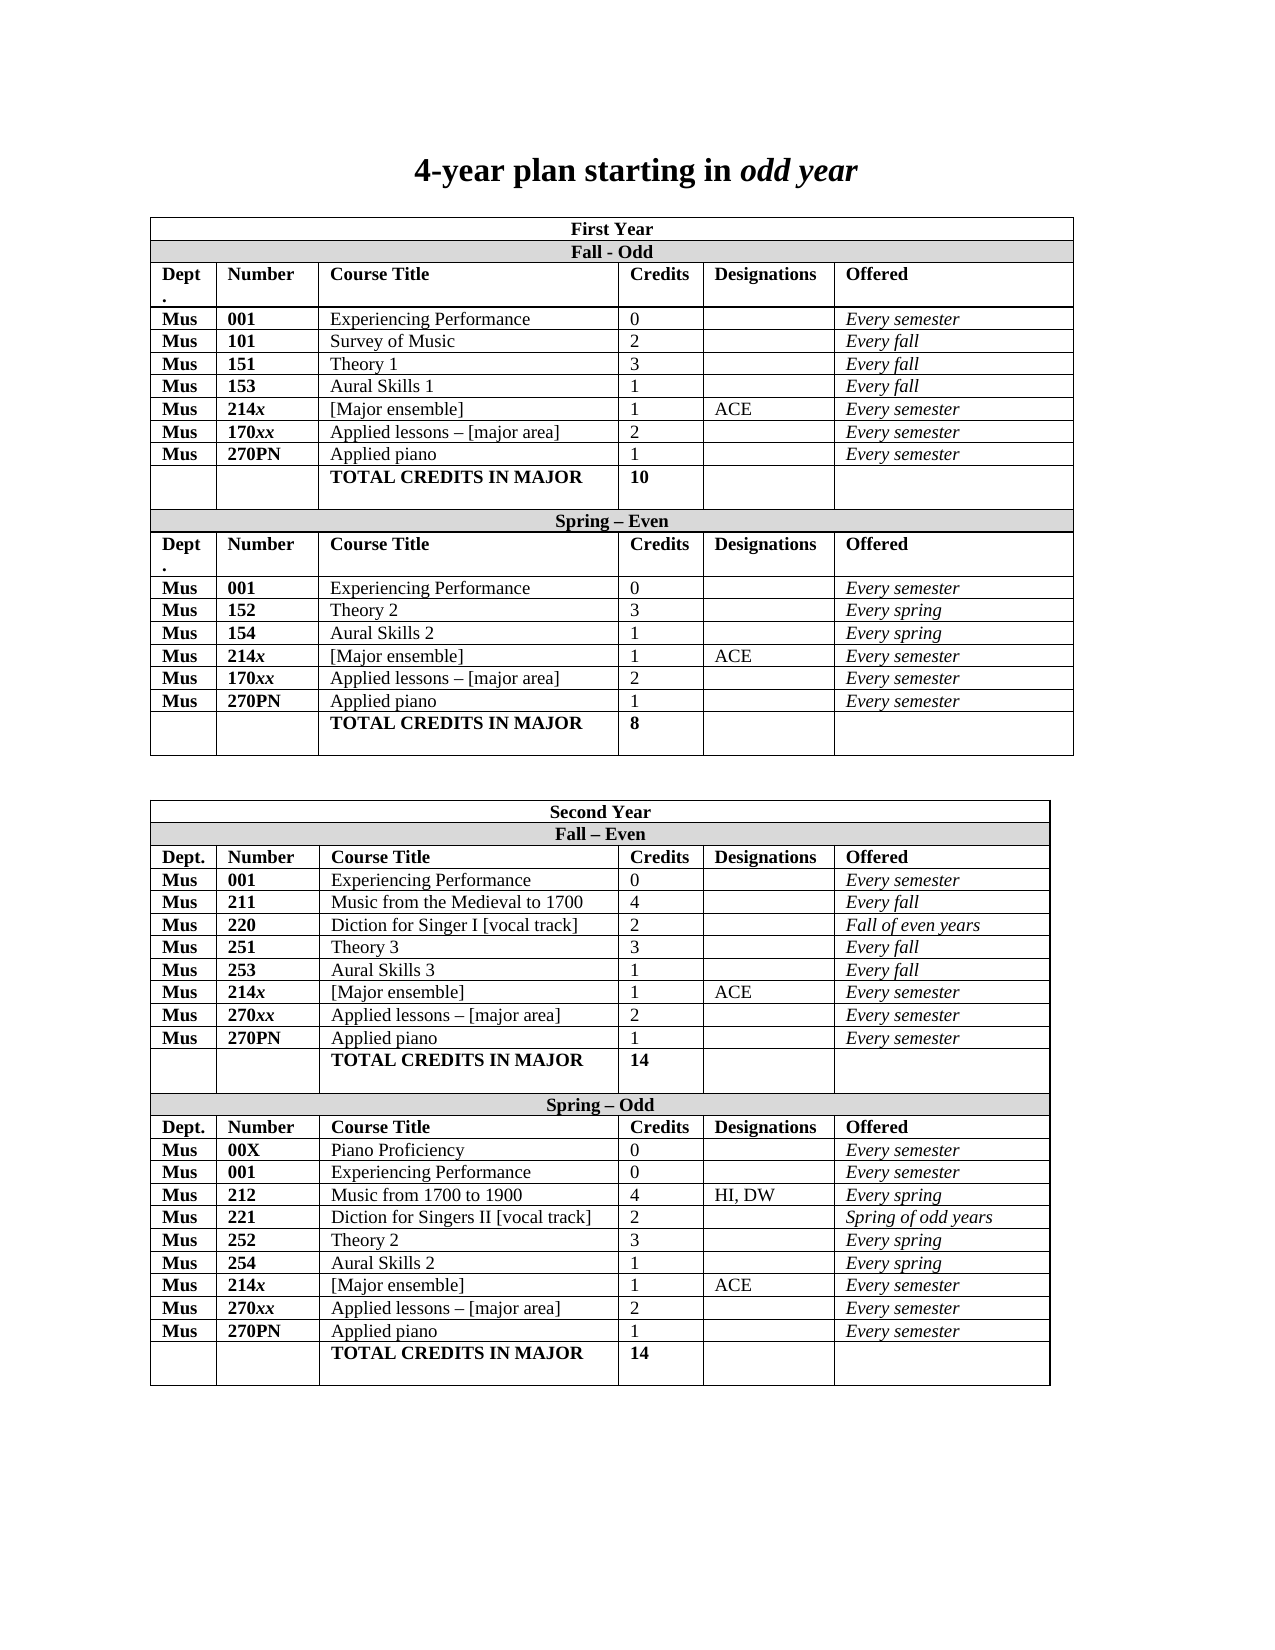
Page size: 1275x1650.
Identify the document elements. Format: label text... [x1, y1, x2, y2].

table_cell Mus [151, 690, 216, 711]
table_cell Number [217, 533, 318, 576]
table_cell Credits [619, 263, 703, 306]
table_cell Applied piano [320, 1320, 618, 1341]
table_cell 1 [619, 375, 703, 397]
table_cell [704, 330, 834, 352]
table_cell Mus [151, 1206, 216, 1228]
table_cell Every semester [835, 443, 1073, 465]
table_cell 212 [217, 1184, 319, 1205]
table_cell Aural Skills 1 [319, 375, 618, 397]
table_cell Designations [704, 533, 834, 576]
table_cell Applied lessons – [major area] [320, 1004, 618, 1026]
table_cell [704, 1320, 834, 1341]
table_cell [704, 1229, 834, 1251]
table_cell Applied lessons – [major area] [319, 421, 618, 442]
table_cell 1 [619, 981, 703, 1003]
table_cell Mus [151, 1320, 216, 1341]
table_cell 1 [619, 1027, 703, 1048]
table_cell Experiencing Performance [319, 308, 618, 329]
table_cell [704, 1161, 834, 1183]
table_cell Mus [151, 577, 216, 598]
table_cell Spring – Odd [151, 1094, 1049, 1115]
table_cell 270xx [217, 1004, 319, 1026]
table_cell 001 [217, 308, 318, 329]
table_cell 1 [619, 1252, 703, 1273]
table_cell [704, 959, 834, 980]
table_cell Credits [619, 533, 703, 576]
table_cell 0 [619, 308, 703, 329]
table_cell [704, 443, 834, 465]
table_cell Course Title [320, 1116, 618, 1138]
table_cell Every fall [835, 936, 1049, 958]
table_cell Diction for Singers II [vocal track] [320, 1206, 618, 1228]
table_cell 211 [217, 891, 319, 913]
table_cell 270PN [217, 443, 318, 465]
table_cell Mus [151, 421, 216, 442]
table_cell 0 [619, 869, 703, 890]
table_cell Mus [151, 936, 216, 958]
table_cell 221 [217, 1206, 319, 1228]
table_cell ACE [704, 981, 834, 1003]
table_cell Every fall [835, 959, 1049, 980]
table_cell Offered [835, 846, 1049, 867]
table_cell [704, 936, 834, 958]
table_cell Mus [151, 1252, 216, 1273]
table_cell [151, 466, 216, 509]
table_cell [835, 712, 1073, 755]
table_cell 3 [619, 599, 703, 621]
table_cell Every semester [835, 981, 1049, 1003]
table_cell [704, 1027, 834, 1048]
table_cell Every spring [835, 622, 1073, 643]
table_cell 1 [619, 959, 703, 980]
table_cell [704, 308, 834, 329]
table_cell HI, DW [704, 1184, 834, 1205]
table_cell Every fall [835, 375, 1073, 397]
table_cell 2 [619, 914, 703, 935]
table_cell 14 [619, 1342, 703, 1385]
table_cell 154 [217, 622, 318, 643]
table_cell [704, 599, 834, 621]
table_cell Spring of odd years [835, 1206, 1049, 1228]
table_cell 270xx [217, 1297, 319, 1318]
table_cell Mus [151, 398, 216, 419]
table_cell Every semester [835, 1004, 1049, 1026]
table_cell 3 [619, 1229, 703, 1251]
table_cell Mus [151, 599, 216, 621]
table_cell Mus [151, 330, 216, 352]
table_cell 152 [217, 599, 318, 621]
table_cell 214x [217, 981, 319, 1003]
table_cell Survey of Music [319, 330, 618, 352]
table_cell 1 [619, 690, 703, 711]
table_cell Mus [151, 375, 216, 397]
table_cell Offered [835, 263, 1073, 306]
table_cell TOTAL CREDITS IN MAJOR [320, 1342, 618, 1385]
table_cell 101 [217, 330, 318, 352]
table_cell 254 [217, 1252, 319, 1273]
table_cell [704, 1252, 834, 1273]
table_cell Mus [151, 353, 216, 374]
table_cell Theory 3 [320, 936, 618, 958]
table_cell [704, 891, 834, 913]
table_cell Mus [151, 959, 216, 980]
table_cell Every semester [835, 1139, 1049, 1160]
table_cell Mus [151, 1184, 216, 1205]
table_cell Dept. [151, 1116, 216, 1138]
table_cell Applied lessons – [major area] [319, 667, 618, 689]
table_cell Every semester [835, 667, 1073, 689]
table_cell [835, 1049, 1049, 1092]
table_cell Number [217, 1116, 319, 1138]
table_cell Every fall [835, 353, 1073, 374]
table_cell Dept. [151, 533, 216, 576]
table_cell Mus [151, 1297, 216, 1318]
table_cell [704, 577, 834, 598]
table_cell Designations [704, 846, 834, 867]
table_cell Mus [151, 1274, 216, 1296]
table_cell [Major ensemble] [320, 981, 618, 1003]
table_cell [704, 622, 834, 643]
table_cell Mus [151, 308, 216, 329]
table_cell 251 [217, 936, 319, 958]
table_cell Experiencing Performance [319, 577, 618, 598]
table_cell 4 [619, 891, 703, 913]
table_cell Offered [835, 533, 1073, 576]
table_cell [704, 712, 834, 755]
table_cell Course Title [319, 263, 618, 306]
table_cell Aural Skills 2 [319, 622, 618, 643]
table_cell Mus [151, 1004, 216, 1026]
table_cell [Major ensemble] [319, 398, 618, 419]
table_cell [217, 466, 318, 509]
table_cell ACE [704, 1274, 834, 1296]
table_cell Applied piano [319, 443, 618, 465]
table_cell Theory 2 [319, 599, 618, 621]
table_cell 253 [217, 959, 319, 980]
table_cell [704, 1049, 834, 1092]
table_cell [151, 1049, 216, 1092]
table_cell 2 [619, 1004, 703, 1026]
table_cell Experiencing Performance [320, 869, 618, 890]
table_cell 270PN [217, 1320, 319, 1341]
table_cell Mus [151, 443, 216, 465]
table_cell Every semester [835, 577, 1073, 598]
table_cell Every spring [835, 599, 1073, 621]
table_cell [151, 712, 216, 755]
table_cell 10 [619, 466, 703, 509]
table_cell 001 [217, 869, 319, 890]
table_cell Mus [151, 1161, 216, 1183]
table_cell Mus [151, 1139, 216, 1160]
table_cell Fall of even years [835, 914, 1049, 935]
table_cell ACE [704, 645, 834, 666]
table_cell TOTAL CREDITS IN MAJOR [319, 466, 618, 509]
table_cell Every spring [835, 1184, 1049, 1205]
table_cell [151, 1342, 216, 1385]
table_cell Fall - Odd [151, 241, 1073, 262]
table_cell [217, 1342, 319, 1385]
table_header Second Year [151, 801, 1049, 822]
table_cell [704, 375, 834, 397]
table_cell Mus [151, 667, 216, 689]
table_cell 170xx [217, 421, 318, 442]
table_cell Mus [151, 891, 216, 913]
table_cell Offered [835, 1116, 1049, 1138]
table_cell Number [217, 263, 318, 306]
table_header First Year [151, 218, 1073, 240]
table_cell 14 [619, 1049, 703, 1092]
table_cell 151 [217, 353, 318, 374]
table_cell [704, 667, 834, 689]
table_cell 214x [217, 398, 318, 419]
table_cell Mus [151, 869, 216, 890]
table_cell Every semester [835, 1297, 1049, 1318]
table_cell 3 [619, 353, 703, 374]
table_cell 4 [619, 1184, 703, 1205]
table_cell [704, 421, 834, 442]
table_cell Applied piano [320, 1027, 618, 1048]
table_cell 00X [217, 1139, 319, 1160]
table_cell Applied lessons – [major area] [320, 1297, 618, 1318]
table_cell Every semester [835, 645, 1073, 666]
table_cell Every spring [835, 1252, 1049, 1273]
table_cell [704, 1206, 834, 1228]
table_cell Mus [151, 622, 216, 643]
table_cell Music from 1700 to 1900 [320, 1184, 618, 1205]
table_cell 170xx [217, 667, 318, 689]
table_cell 0 [619, 577, 703, 598]
table_cell [704, 1342, 834, 1385]
table_cell Fall – Even [151, 823, 1049, 845]
table_cell 1 [619, 622, 703, 643]
table_cell 2 [619, 1297, 703, 1318]
table_cell [835, 1342, 1049, 1385]
table_cell [704, 1297, 834, 1318]
table_cell 214x [217, 1274, 319, 1296]
table_cell Course Title [320, 846, 618, 867]
table_cell Dept. [151, 846, 216, 867]
table_cell TOTAL CREDITS IN MAJOR [319, 712, 618, 755]
table_cell 270PN [217, 690, 318, 711]
table_cell Theory 1 [319, 353, 618, 374]
table_cell [704, 466, 834, 509]
table_cell [704, 353, 834, 374]
table_cell Theory 2 [320, 1229, 618, 1251]
table_cell Every spring [835, 1229, 1049, 1251]
table_cell 0 [619, 1161, 703, 1183]
table_cell Credits [619, 846, 703, 867]
table_cell Every semester [835, 398, 1073, 419]
table_cell 1 [619, 1320, 703, 1341]
table_cell Course Title [319, 533, 618, 576]
table_cell 001 [217, 577, 318, 598]
table_cell Mus [151, 914, 216, 935]
table_cell 220 [217, 914, 319, 935]
table_cell Mus [151, 981, 216, 1003]
table_cell 0 [619, 1139, 703, 1160]
table_cell [Major ensemble] [320, 1274, 618, 1296]
table_cell 1 [619, 398, 703, 419]
table_cell [704, 1139, 834, 1160]
table_cell Mus [151, 645, 216, 666]
table_cell Mus [151, 1229, 216, 1251]
table_cell ACE [704, 398, 834, 419]
table_cell 1 [619, 1274, 703, 1296]
table_cell [Major ensemble] [319, 645, 618, 666]
table_cell [835, 466, 1073, 509]
table_cell [217, 712, 318, 755]
table_cell 214x [217, 645, 318, 666]
table_cell [217, 1049, 319, 1092]
table_cell Piano Proficiency [320, 1139, 618, 1160]
table_cell Every semester [835, 421, 1073, 442]
table_cell Every semester [835, 1161, 1049, 1183]
table_cell Every semester [835, 1274, 1049, 1296]
table_cell Every semester [835, 690, 1073, 711]
table_cell Aural Skills 2 [320, 1252, 618, 1273]
table_cell Music from the Medieval to 1700 [320, 891, 618, 913]
table_cell [704, 914, 834, 935]
table_cell TOTAL CREDITS IN MAJOR [320, 1049, 618, 1092]
table_cell Experiencing Performance [320, 1161, 618, 1183]
table_cell 001 [217, 1161, 319, 1183]
table_cell Every fall [835, 891, 1049, 913]
table_cell Dept. [151, 263, 216, 306]
table_cell [704, 869, 834, 890]
table_cell 2 [619, 421, 703, 442]
table_cell 2 [619, 1206, 703, 1228]
table_cell Every semester [835, 308, 1073, 329]
table_cell 2 [619, 330, 703, 352]
text 4-year plan starting in odd year [150, 150, 1125, 188]
table_cell Diction for Singer I [vocal track] [320, 914, 618, 935]
table_cell 1 [619, 443, 703, 465]
table_cell [704, 690, 834, 711]
table_cell Every semester [835, 1027, 1049, 1048]
table_cell 8 [619, 712, 703, 755]
table_cell 153 [217, 375, 318, 397]
table_cell Designations [704, 263, 834, 306]
table_cell Credits [619, 1116, 703, 1138]
table_cell 1 [619, 645, 703, 666]
table_cell Every semester [835, 1320, 1049, 1341]
table_cell Spring – Even [151, 510, 1073, 531]
table_cell Every semester [835, 869, 1049, 890]
table_cell Applied piano [319, 690, 618, 711]
table_cell 3 [619, 936, 703, 958]
table_cell Mus [151, 1027, 216, 1048]
table_cell Number [217, 846, 319, 867]
table_cell 270PN [217, 1027, 319, 1048]
table_cell Aural Skills 3 [320, 959, 618, 980]
table_cell 252 [217, 1229, 319, 1251]
table_cell [704, 1004, 834, 1026]
table_cell 2 [619, 667, 703, 689]
table_cell Designations [704, 1116, 834, 1138]
table_cell Every fall [835, 330, 1073, 352]
